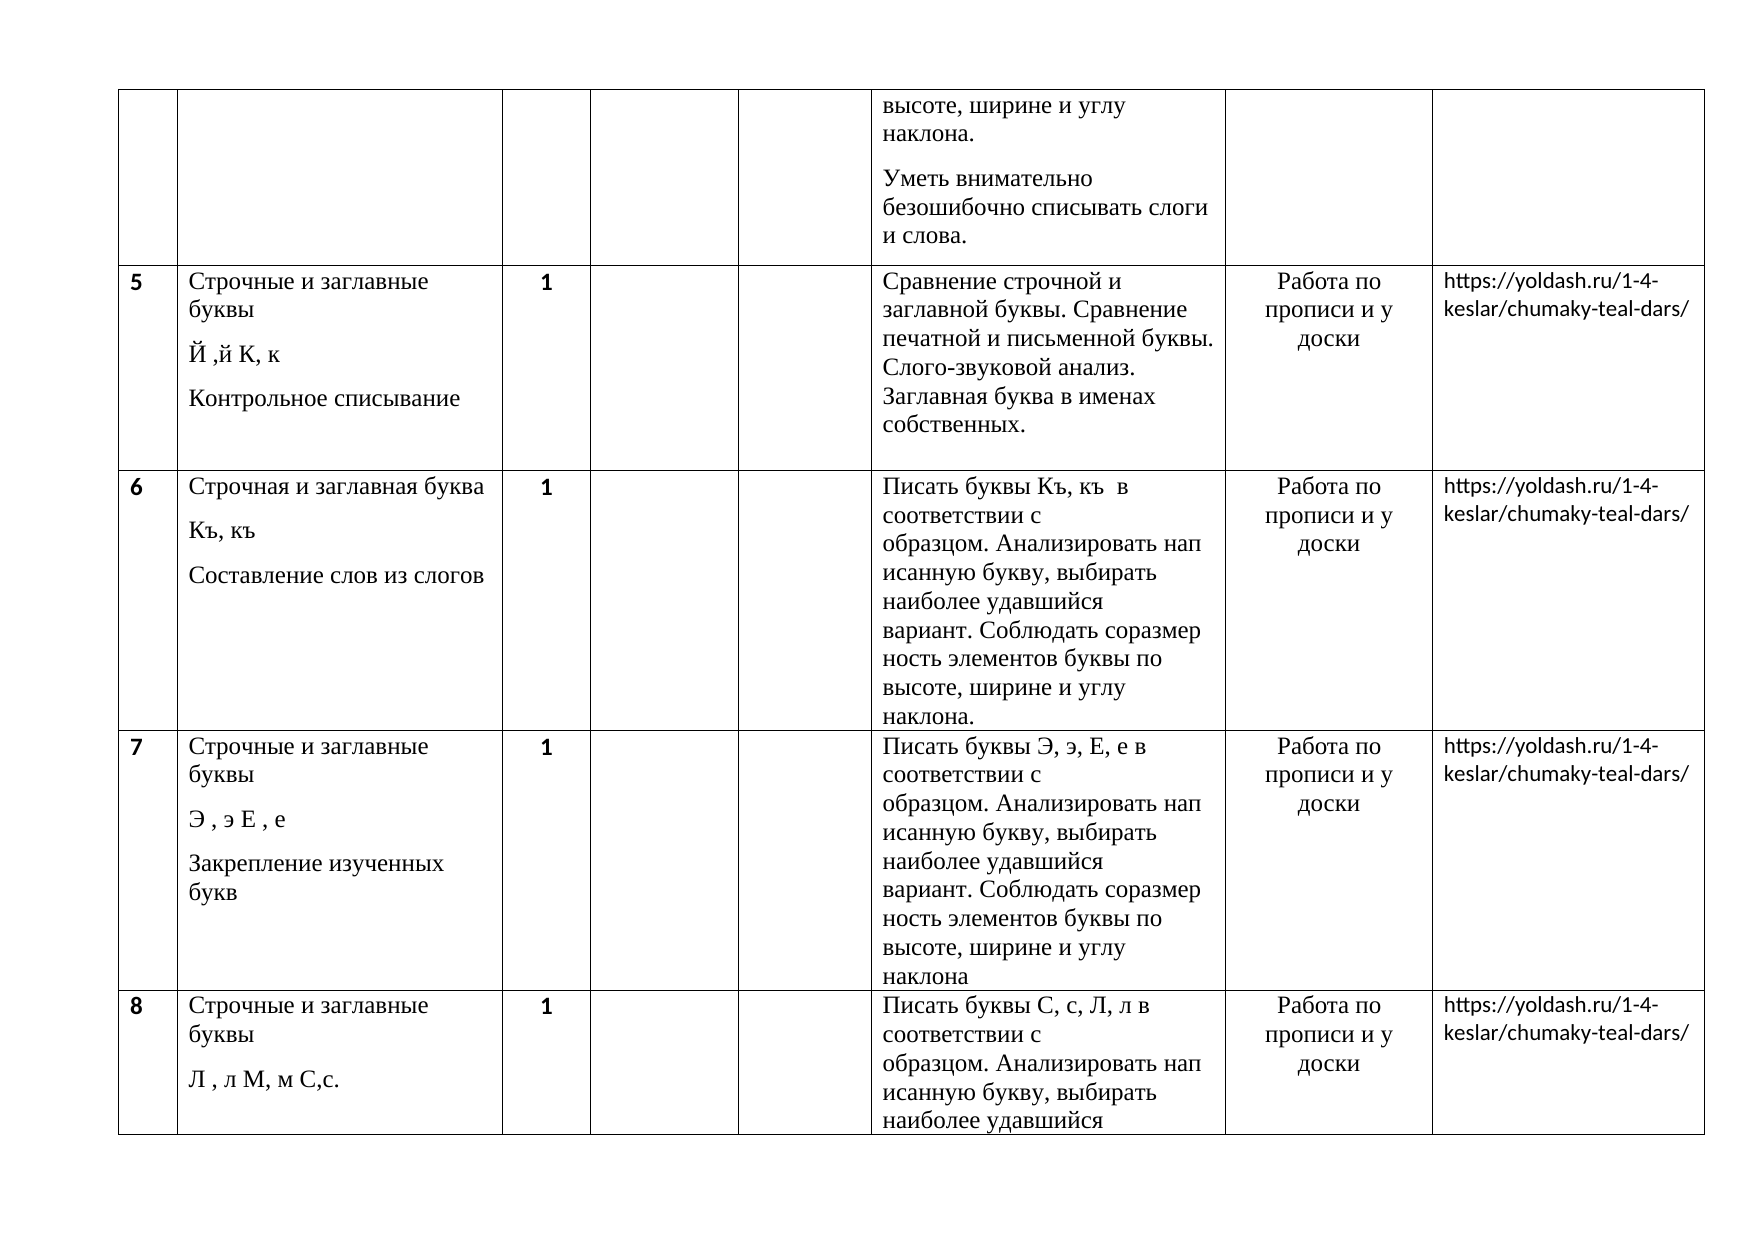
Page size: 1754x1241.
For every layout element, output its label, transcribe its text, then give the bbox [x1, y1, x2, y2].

table_cell Строчная и заглавная буква Къ, къ Составление слов из слогов [178, 471, 502, 730]
table_cell [739, 266, 871, 470]
table_cell Сравнение строчной и заглавной буквы. Сравнение печатной и письменной буквы. Слого-звуковой анализ. Заглавная буква в именах собственных. [872, 266, 1225, 470]
table_cell https://yoldash.ru/1-4-keslar/chumaky-teal-dars/ [1433, 266, 1704, 470]
table_cell 8 [119, 991, 177, 1134]
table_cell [1433, 991, 1704, 1134]
table_cell [591, 471, 738, 730]
table_cell Писать буквы Э, э, Е, е в соответствии с образцом. Анализировать написанную букву, выбирать наиболее удавшийся вариант. Соблюдать соразмерность элементов буквы по высоте, ширине и углу наклона [872, 731, 1225, 989]
table_cell 7 [119, 731, 177, 989]
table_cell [1226, 90, 1432, 265]
table_cell 1 [503, 266, 590, 470]
table_cell 6 [119, 471, 177, 730]
table_cell Строчные и заглавные буквы Э , э Е , е Закрепление изученных букв [178, 731, 502, 989]
table_cell 1 [503, 991, 590, 1134]
table_cell Работа по прописи и у доски [1226, 731, 1432, 989]
table_cell [739, 471, 871, 730]
table_cell 4 [119, 90, 177, 265]
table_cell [1226, 991, 1432, 1134]
table_cell 1 [503, 731, 590, 989]
table_cell [739, 731, 871, 989]
table_cell [591, 731, 738, 989]
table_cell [178, 90, 502, 265]
table_cell 1 [503, 90, 590, 265]
table_cell Строчные и заглавные буквы Й ,й К, к Контрольное списывание [178, 266, 502, 470]
table_cell https://yoldash.ru/1-4-keslar/chumaky-teal-dars/ [1433, 471, 1704, 730]
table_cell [1433, 90, 1704, 265]
table_cell Работа по прописи и у доски [1226, 471, 1432, 730]
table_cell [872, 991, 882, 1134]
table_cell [1433, 731, 1704, 989]
table_cell [591, 266, 738, 470]
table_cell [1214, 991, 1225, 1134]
table_cell [739, 90, 871, 265]
table_cell [591, 991, 738, 1134]
table_cell 1 [503, 471, 590, 730]
table_cell [739, 991, 871, 1134]
table_cell Работа по прописи и у доски [1226, 266, 1432, 470]
table_cell Писать буквы Къ, къ в соответствии с образцом. Анализировать написанную букву, выбирать наиболее удавшийся вариант. Соблюдать соразмерность элементов буквы по высоте, ширине и углу наклона. [872, 471, 1225, 730]
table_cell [178, 991, 502, 1134]
table_cell 5 [119, 266, 177, 470]
table_cell [591, 90, 738, 265]
